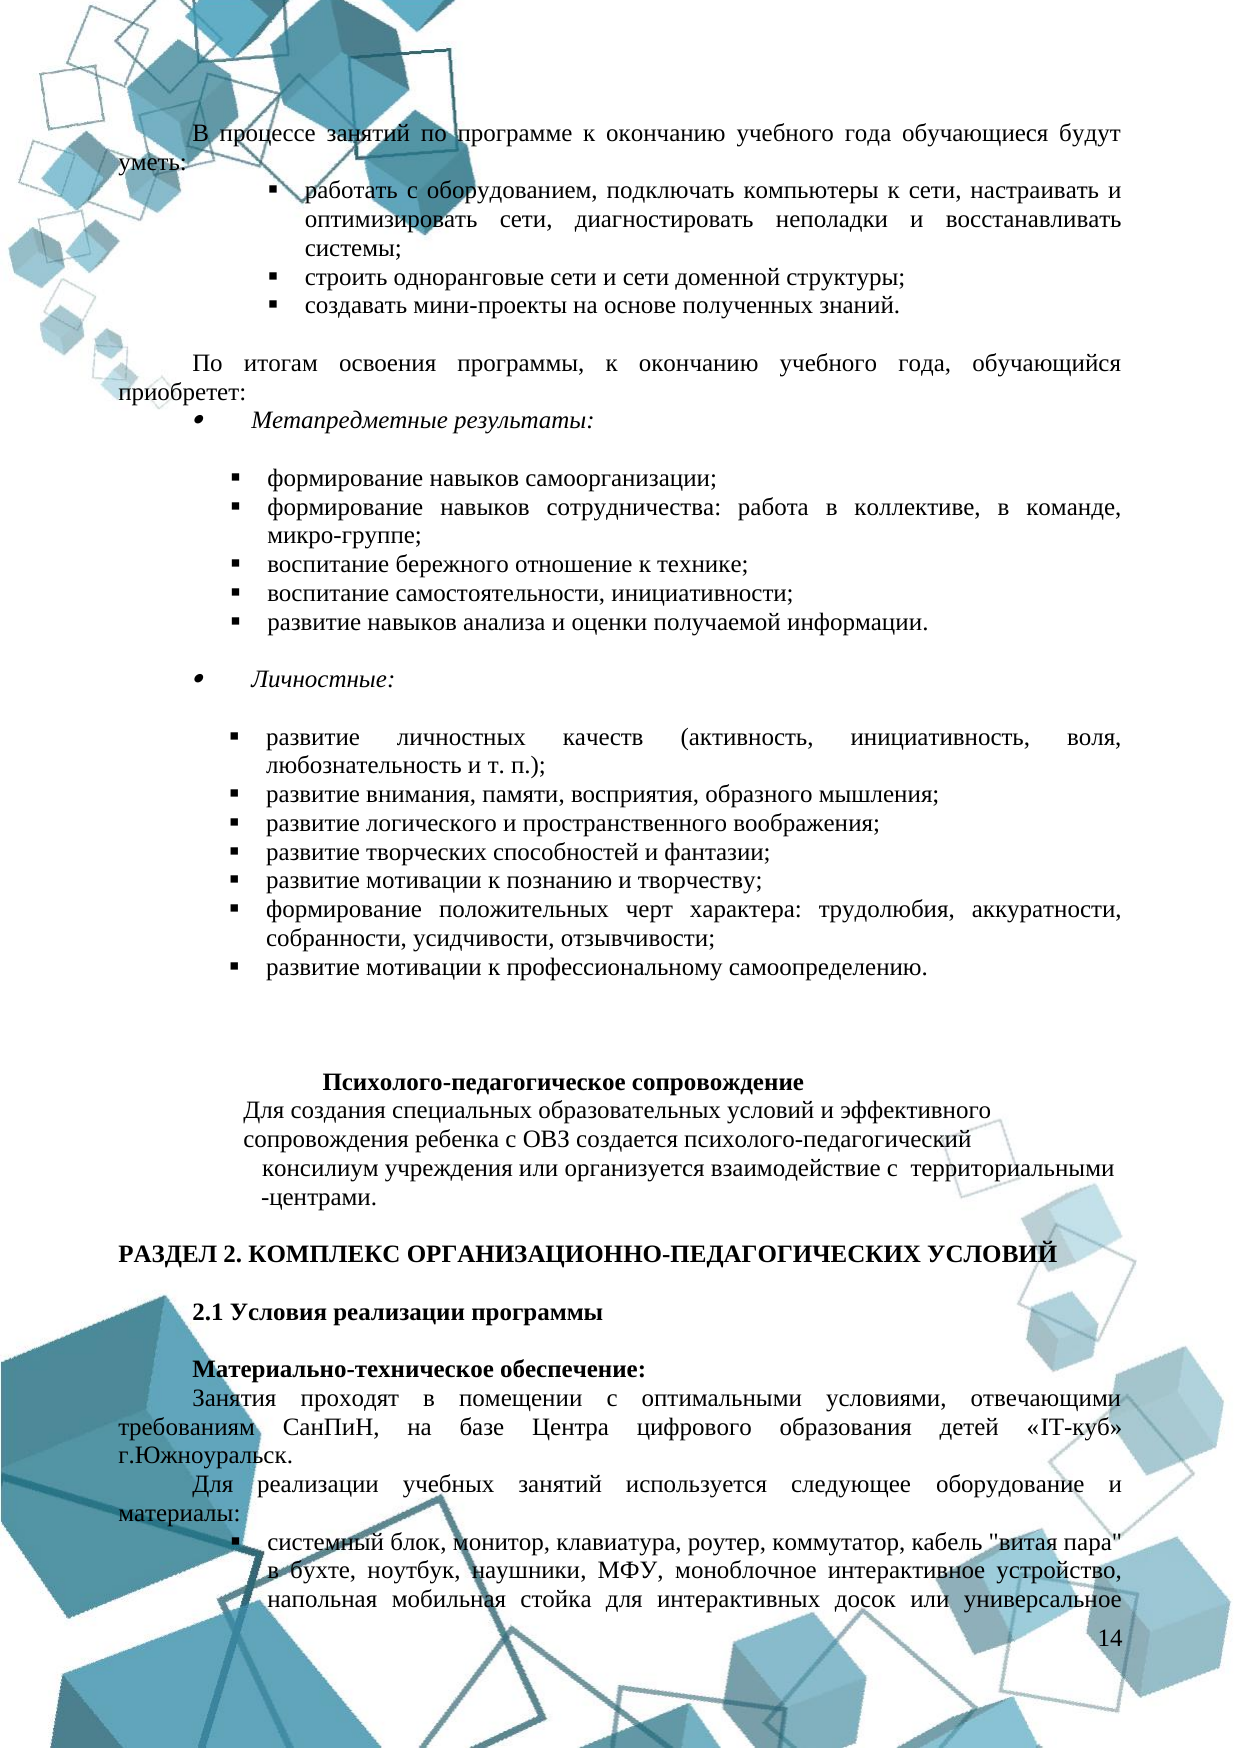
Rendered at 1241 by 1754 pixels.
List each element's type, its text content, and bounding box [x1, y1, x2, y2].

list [229, 1527, 1122, 1613]
list воспитание самостоятельности, инициативности; [229, 578, 1122, 607]
list формирование навыков самоорганизации; [229, 463, 1122, 492]
text Материально-техническое обеспечение: [118, 1354, 1122, 1383]
list развитие логического и пространственного воображения; [228, 808, 1122, 837]
list формирование навыков сотрудничества: работа в коллективе, в команде, микро-группе; [229, 492, 1122, 549]
list Метапредметные результаты: [192, 406, 1122, 434]
list воспитание бережного отношение к технике; [229, 549, 1122, 578]
text Занятия проходят в помещении с оптимальными условиями, отвечающими требованиям СанПиН, на базе Центра цифрового образования детей «IT-куб» г.Южноуральск. [118, 1383, 1122, 1469]
text По итогам освоения программы, к окончанию учебного года, обучающийся приобретет: [118, 348, 1122, 406]
text консилиум учреждения или организуется взаимодействие с территориальными [118, 1153, 1122, 1182]
list формирование положительных черт характера: трудолюбия, аккуратности, собранности, усидчивости, отзывчивости; [228, 894, 1122, 952]
text сопровождения ребенка с ОВЗ создается психолого-педагогический [118, 1124, 1122, 1153]
list развитие творческих способностей и фантазии; [228, 837, 1122, 866]
list развитие мотивации к познанию и творчеству; [228, 866, 1122, 894]
text 2.1 Условия реализации программы [118, 1297, 1122, 1326]
text -центрами. [118, 1182, 1122, 1211]
list строить одноранговые сети и сети доменной структуры; [267, 262, 1122, 291]
list Личностные: [192, 664, 1122, 693]
list создавать мини-проекты на основе полученных знаний. [267, 291, 1122, 319]
picture [0, 0, 1241, 1748]
text Для создания специальных образовательных условий и эффективного [118, 1096, 1122, 1124]
text Для реализации учебных занятий используется следующее оборудование и материалы: [118, 1469, 1122, 1527]
list развитие мотивации к профессиональному самоопределению. [228, 952, 1122, 981]
list развитие внимания, памяти, восприятия, образного мышления; [228, 779, 1122, 808]
text РАЗДЕЛ 2. КОМПЛЕКС ОРГАНИЗАЦИОННО-ПЕДАГОГИЧЕСКИХ УСЛОВИЙ [118, 1239, 1149, 1268]
list развитие личностных качеств (активность, инициативность, воля, любознательность и т. п.); [228, 722, 1122, 779]
text Психолого-педагогическое сопровождение [118, 1067, 1122, 1096]
text В процессе занятий по программе к окончанию учебного года обучающиеся будут уметь: [118, 118, 1122, 176]
list развитие навыков анализа и оценки получаемой информации. [229, 607, 1122, 636]
list работать с оборудованием, подключать компьютеры к сети, настраивать и оптимизировать сети, диагностировать неполадки и восстанавливать системы; [267, 176, 1122, 262]
